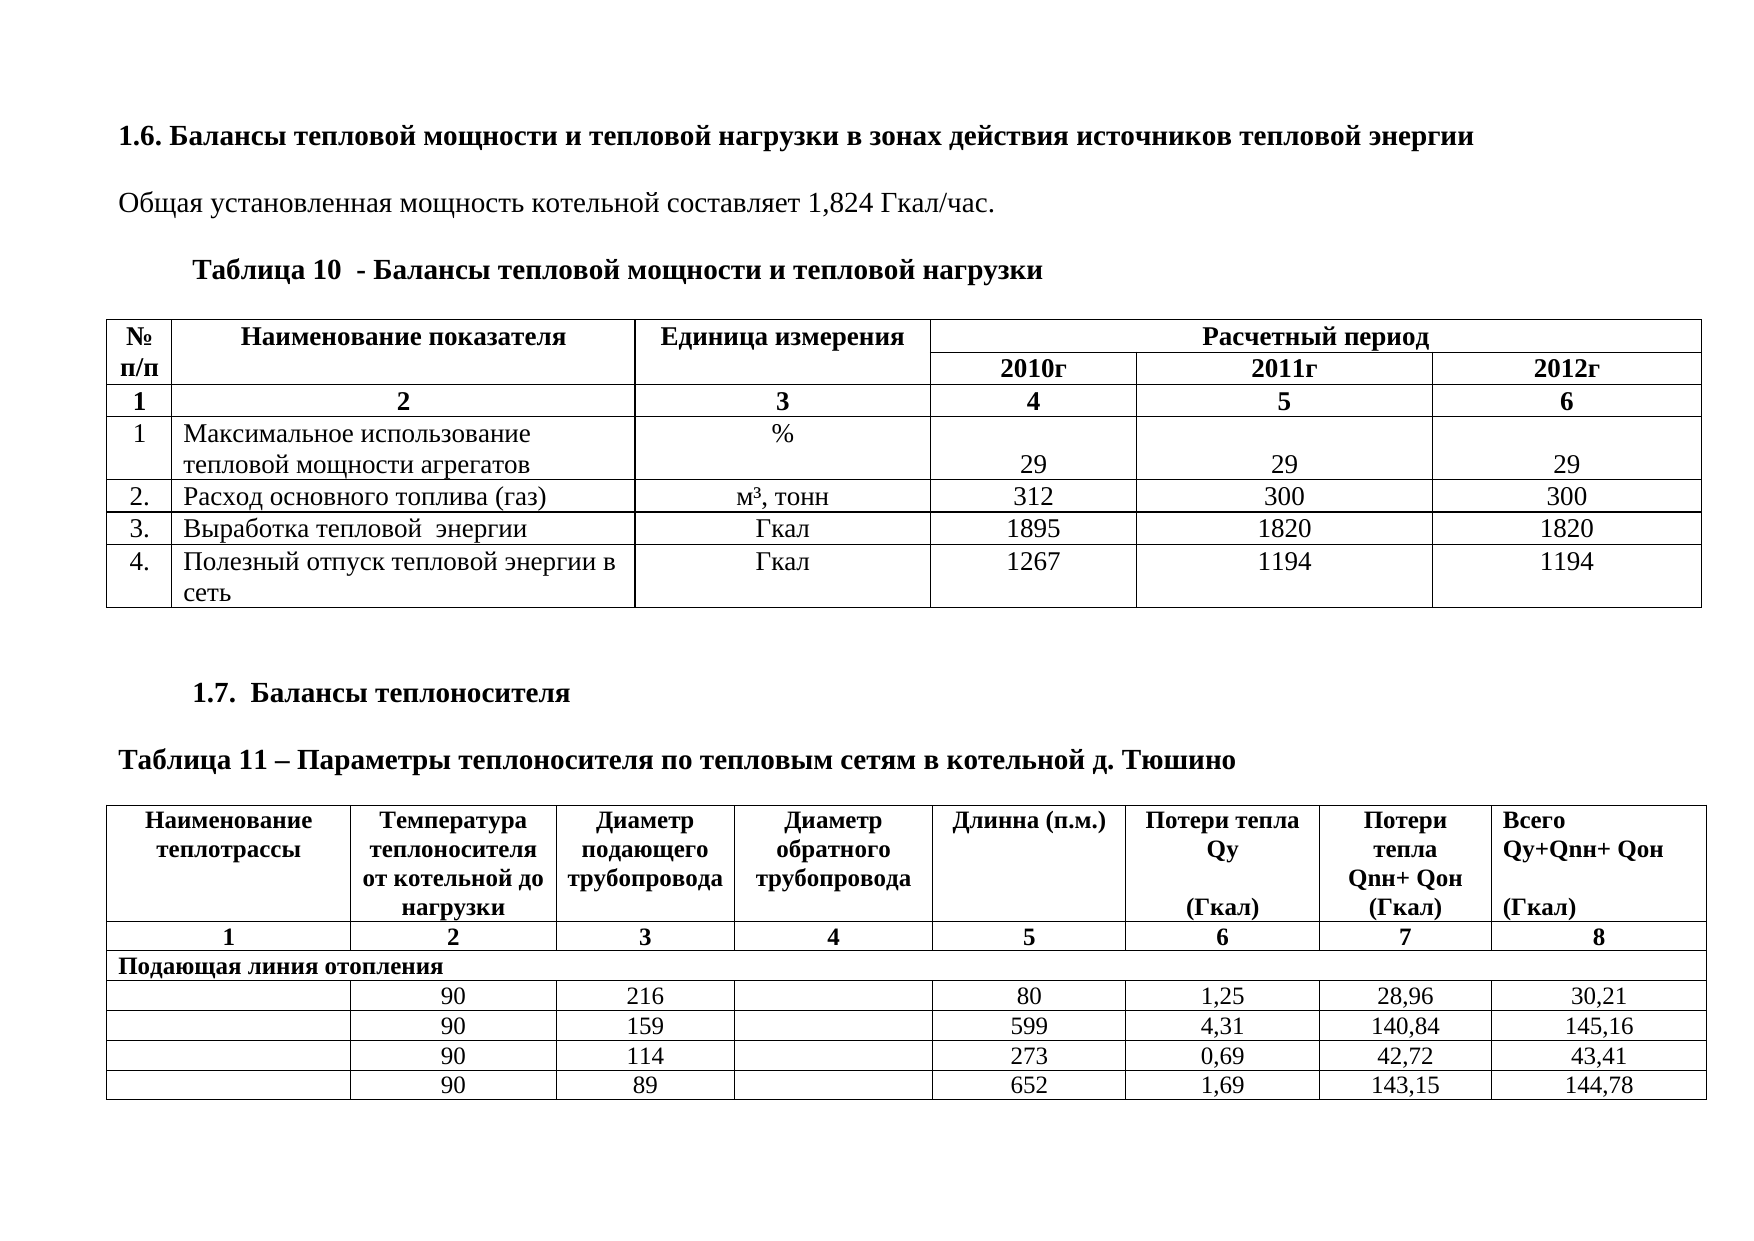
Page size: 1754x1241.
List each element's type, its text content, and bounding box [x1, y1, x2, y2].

table_cell Максимальное использование тепловой мощности агрегатов [172, 417, 634, 479]
table_cell 143,15 [1320, 1071, 1491, 1099]
table_cell 43,41 [1492, 1041, 1706, 1069]
table_cell 4. [107, 545, 171, 607]
table_cell 2012г [1433, 353, 1701, 384]
table_cell Выработка тепловой энергии [172, 513, 634, 544]
table_cell 90 [351, 1071, 556, 1099]
table_cell 4,31 [1126, 1011, 1319, 1040]
table_cell 1194 [1137, 545, 1432, 607]
text Общая установленная мощность котельной составляет 1,824 Гкал/час. [118, 185, 1695, 219]
table_header Длинна (п.м.) [933, 806, 1125, 921]
table_cell 80 [933, 981, 1125, 1010]
table_header Диаметр обратного трубопровода [735, 806, 932, 921]
table_cell [107, 1071, 350, 1099]
table_header Расчетный период [931, 320, 1701, 352]
table_cell Расход основного топлива (газ) [172, 480, 634, 511]
table_cell 652 [933, 1071, 1125, 1099]
table_cell 29 [1433, 417, 1701, 479]
table_cell [735, 1071, 932, 1099]
table_cell 0,69 [1126, 1041, 1319, 1069]
table_cell [735, 1041, 932, 1069]
table_cell 300 [1433, 480, 1701, 511]
table_cell 1 [107, 922, 350, 950]
table_cell 6 [1433, 385, 1701, 416]
table_cell Полезный отпуск тепловой энергии в сеть [172, 545, 634, 607]
table_cell [735, 981, 932, 1010]
table_cell 1820 [1137, 513, 1432, 544]
table_cell 6 [1126, 922, 1319, 950]
table_cell [107, 1041, 350, 1069]
table_cell 2 [172, 385, 634, 416]
text 1.6. Балансы тепловой мощности и тепловой нагрузки в зонах действия источников тепловой энергии [118, 118, 1695, 152]
table_cell 5 [933, 922, 1125, 950]
text 1.7. Балансы теплоносителя [118, 675, 1695, 709]
table_header Единица измерения [636, 320, 930, 384]
table_cell 1 [107, 417, 171, 479]
text Таблица 11 – Параметры теплоносителя по тепловым сетям в котельной д. Тюшино [118, 742, 1695, 776]
table_cell 1 [107, 385, 171, 416]
table_header Температура теплоносителя от котельной до нагрузки [351, 806, 556, 921]
table_cell 90 [351, 1041, 556, 1069]
table_header Наименование теплотрассы [107, 806, 350, 921]
table_cell [107, 981, 350, 1010]
table_header Всего Qу+Qnн+ Qон (Гкал) [1492, 806, 1706, 921]
table_header Наименование показателя [172, 320, 634, 384]
table_cell 144,78 [1492, 1071, 1706, 1099]
table_cell 28,96 [1320, 981, 1491, 1010]
text Таблица 10 - Балансы тепловой мощности и тепловой нагрузки [118, 252, 1695, 286]
table_cell 90 [351, 1011, 556, 1040]
table_cell 300 [1137, 480, 1432, 511]
table_cell 3 [557, 922, 734, 950]
table_cell 312 [931, 480, 1136, 511]
table_cell [735, 1011, 932, 1040]
table_cell 114 [557, 1041, 734, 1069]
table_cell 4 [735, 922, 932, 950]
table_cell 1895 [931, 513, 1136, 544]
table_cell 7 [1320, 922, 1491, 950]
table_cell 5 [1137, 385, 1432, 416]
table_header Потери тепла Qу (Гкал) [1126, 806, 1319, 921]
table_header № п/п [107, 320, 171, 384]
table_cell 1820 [1433, 513, 1701, 544]
table_cell м³, тонн [636, 480, 930, 511]
table_cell 2 [351, 922, 556, 950]
table_cell 89 [557, 1071, 734, 1099]
table_cell 4 [931, 385, 1136, 416]
table_cell 159 [557, 1011, 734, 1040]
table_cell 2. [107, 480, 171, 511]
table_cell % [636, 417, 930, 479]
table_header Потери тепла Qnн+ Qон (Гкал) [1320, 806, 1491, 921]
table_cell [107, 1011, 350, 1040]
table_cell 140,84 [1320, 1011, 1491, 1040]
table_cell 2010г [931, 353, 1136, 384]
table_cell Подающая линия отопления [107, 951, 1706, 980]
table_cell 2011г [1137, 353, 1432, 384]
table_cell 29 [1137, 417, 1432, 479]
table_cell 1,69 [1126, 1071, 1319, 1099]
table_cell 1,25 [1126, 981, 1319, 1010]
table_cell 3. [107, 513, 171, 544]
table_header Диаметр подающего трубопровода [557, 806, 734, 921]
table_cell 8 [1492, 922, 1706, 950]
table_cell 42,72 [1320, 1041, 1491, 1069]
table_cell 599 [933, 1011, 1125, 1040]
table_cell 145,16 [1492, 1011, 1706, 1040]
table_cell 30,21 [1492, 981, 1706, 1010]
table_cell 1267 [931, 545, 1136, 607]
table_cell 1194 [1433, 545, 1701, 607]
table_cell Гкал [636, 545, 930, 607]
table_cell 216 [557, 981, 734, 1010]
table_cell 273 [933, 1041, 1125, 1069]
table_cell Гкал [636, 513, 930, 544]
table_cell 29 [931, 417, 1136, 479]
table_cell 3 [636, 385, 930, 416]
table_cell 90 [351, 981, 556, 1010]
